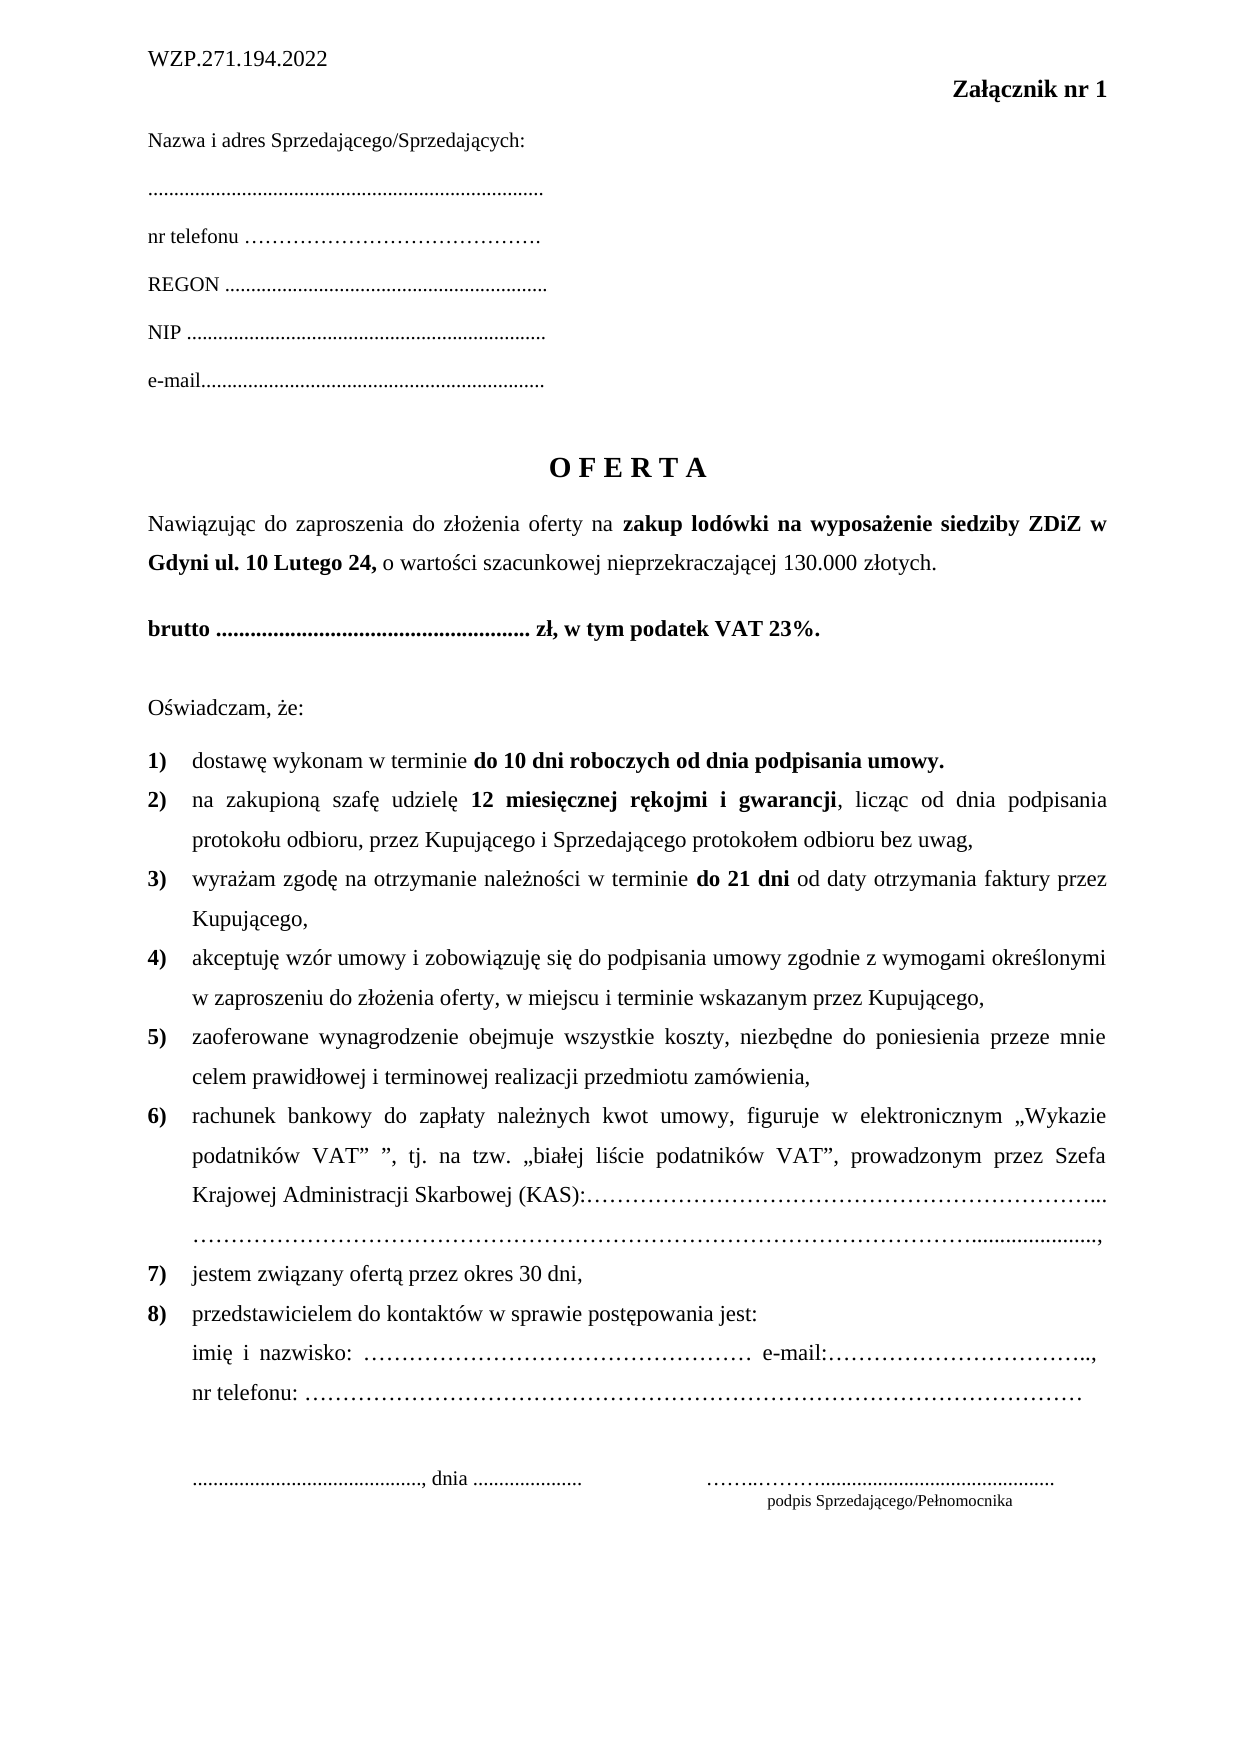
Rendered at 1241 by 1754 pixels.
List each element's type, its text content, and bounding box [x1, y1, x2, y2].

text ............................................, dnia ..................... ……..………............................................. [192, 1466, 1107, 1490]
text Załącznik nr 1 [148, 74, 1107, 103]
list na zakupioną szafę udzielę 12 miesięcznej rękojmi i gwarancji, licząc od dnia podpisania protokołu odbioru, przez Kupującego i Sprzedającego protokołem odbioru bez uwag, [147, 786, 1107, 852]
list jestem związany ofertą przez okres 30 dni, [147, 1260, 1107, 1287]
text REGON .............................................................. [148, 272, 1107, 296]
list wyrażam zgodę na otrzymanie należności w terminie do 21 dni od daty otrzymania faktury przez Kupującego, [147, 865, 1107, 931]
text Nawiązując do zaproszenia do złożenia oferty na zakup lodówki na wyposażenie siedziby ZDiZ w Gdyni ul. 10 Lutego 24, o wartości szacunkowej nieprzekraczającej 130.000 złotych. [148, 510, 1107, 576]
text nr telefonu ……………………………………. [148, 224, 1107, 248]
list rachunek bankowy do zapłaty należnych kwot umowy, figuruje w elektronicznym „Wykazie podatników VAT” ”, tj. na tzw. „białej liście podatników VAT”, prowadzonym przez Szefa Krajowej Administracji Skarbowej (KAS):…………………………………………………………... …………………………………………………………………………………………......................, [147, 1102, 1107, 1247]
text brutto ....................................................... zł, w tym podatek VAT 23%. [148, 615, 1107, 642]
list zaoferowane wynagrodzenie obejmuje wszystkie koszty, niezbędne do poniesienia przeze mnie celem prawidłowej i terminowej realizacji przedmiotu zamówienia, [147, 1023, 1107, 1089]
list akceptuję wzór umowy i zobowiązuję się do podpisania umowy zgodnie z wymogami określonymi w zaproszeniu do złożenia oferty, w miejscu i terminie wskazanym przez Kupującego, [147, 944, 1107, 1010]
text e-mail.................................................................. [148, 368, 1107, 392]
text Nazwa i adres Sprzedającego/Sprzedających: [148, 128, 1107, 152]
text imię i nazwisko: …………………………………………… e-mail:…………………………….., nr telefonu: ………………………………………………………………………………………… [192, 1339, 1107, 1405]
text podpis Sprzedającego/Pełnomocnika [192, 1490, 1107, 1509]
list dostawę wykonam w terminie do 10 dni roboczych od dnia podpisania umowy. [147, 747, 1107, 773]
text Oświadczam, że: [148, 694, 1107, 721]
list przedstawicielem do kontaktów w sprawie postępowania jest: [147, 1300, 1107, 1326]
text NIP ..................................................................... [148, 320, 1107, 344]
text O F E R T A [148, 450, 1107, 483]
text ............................................................................ [148, 176, 1107, 200]
